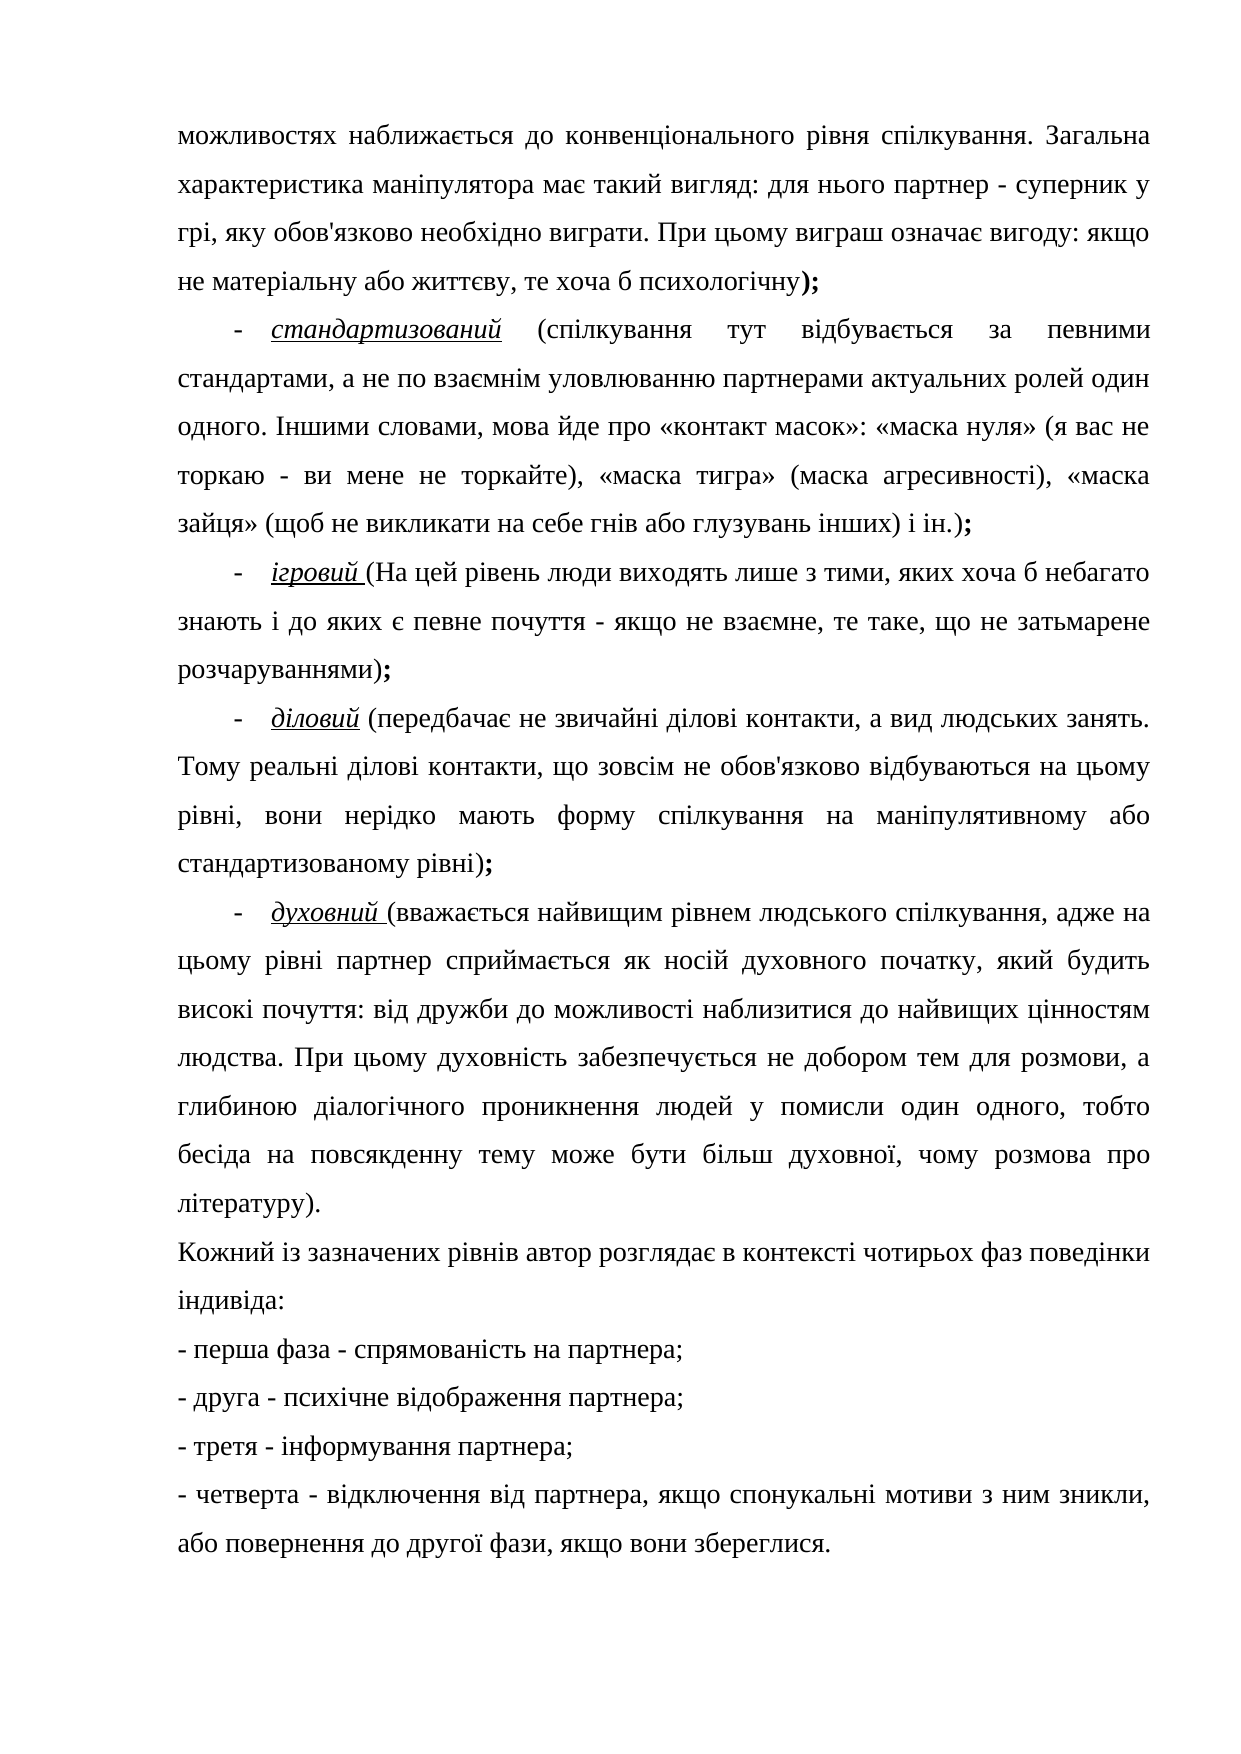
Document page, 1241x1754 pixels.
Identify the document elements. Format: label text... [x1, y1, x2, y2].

list духовний (вважається найвищим рівнем людського спілкування, адже на цьому рівні партнер сприймається як носій духовного початку, який будить високі почуття: від дружби до можливості наблизитися до найвищих цінностям людства. При цьому духовність забезпечується не добором тем для розмови, а глибиною діалогічного проникнення людей у помисли один одного, тобто бесіда на повсякденну тему може бути більш духовної, чому розмова про літературу). [177, 895, 1152, 1218]
text - четверта - відключення від партнера, якщо спонукальні мотиви з ним зникли, або повернення до другої фази, якщо вони збереглися. [177, 1477, 1152, 1558]
list ігровий (На цей рівень люди виходять лише з тими, яких хоча б небагато знають і до яких є певне почуття - якщо не взаємне, те таке, що не затьмарене розчаруваннями); [177, 555, 1152, 684]
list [177, 118, 1152, 296]
text - друга - психічне відображення партнера; [177, 1380, 1152, 1413]
text - перша фаза - спрямованість на партнера; [177, 1332, 1152, 1364]
list стандартизований (спілкування тут відбувається за певними стандартами, а не по взаємнім уловлюванню партнерами актуальних ролей один одного. Іншими словами, мова йде про «контакт масок»: «маска нуля» (я вас не торкаю - ви мене не торкайте), «маска тигра» (маска агресивності), «маска зайця» (щоб не викликати на себе гнів або глузувань інших) і ін.); [177, 312, 1152, 539]
text - третя - інформування партнера; [177, 1429, 1152, 1461]
list діловий (передбачає не звичайні ділові контакти, а вид людських занять. Тому реальні ділові контакти, що зовсім не обов'язково відбуваються на цьому рівні, вони нерідко мають форму спілкування на маніпулятивному або стандартизованому рівні); [177, 701, 1152, 879]
text Кожний із зазначених рівнів автор розглядає в контексті чотирьох фаз поведінки індивіда: [177, 1234, 1152, 1316]
